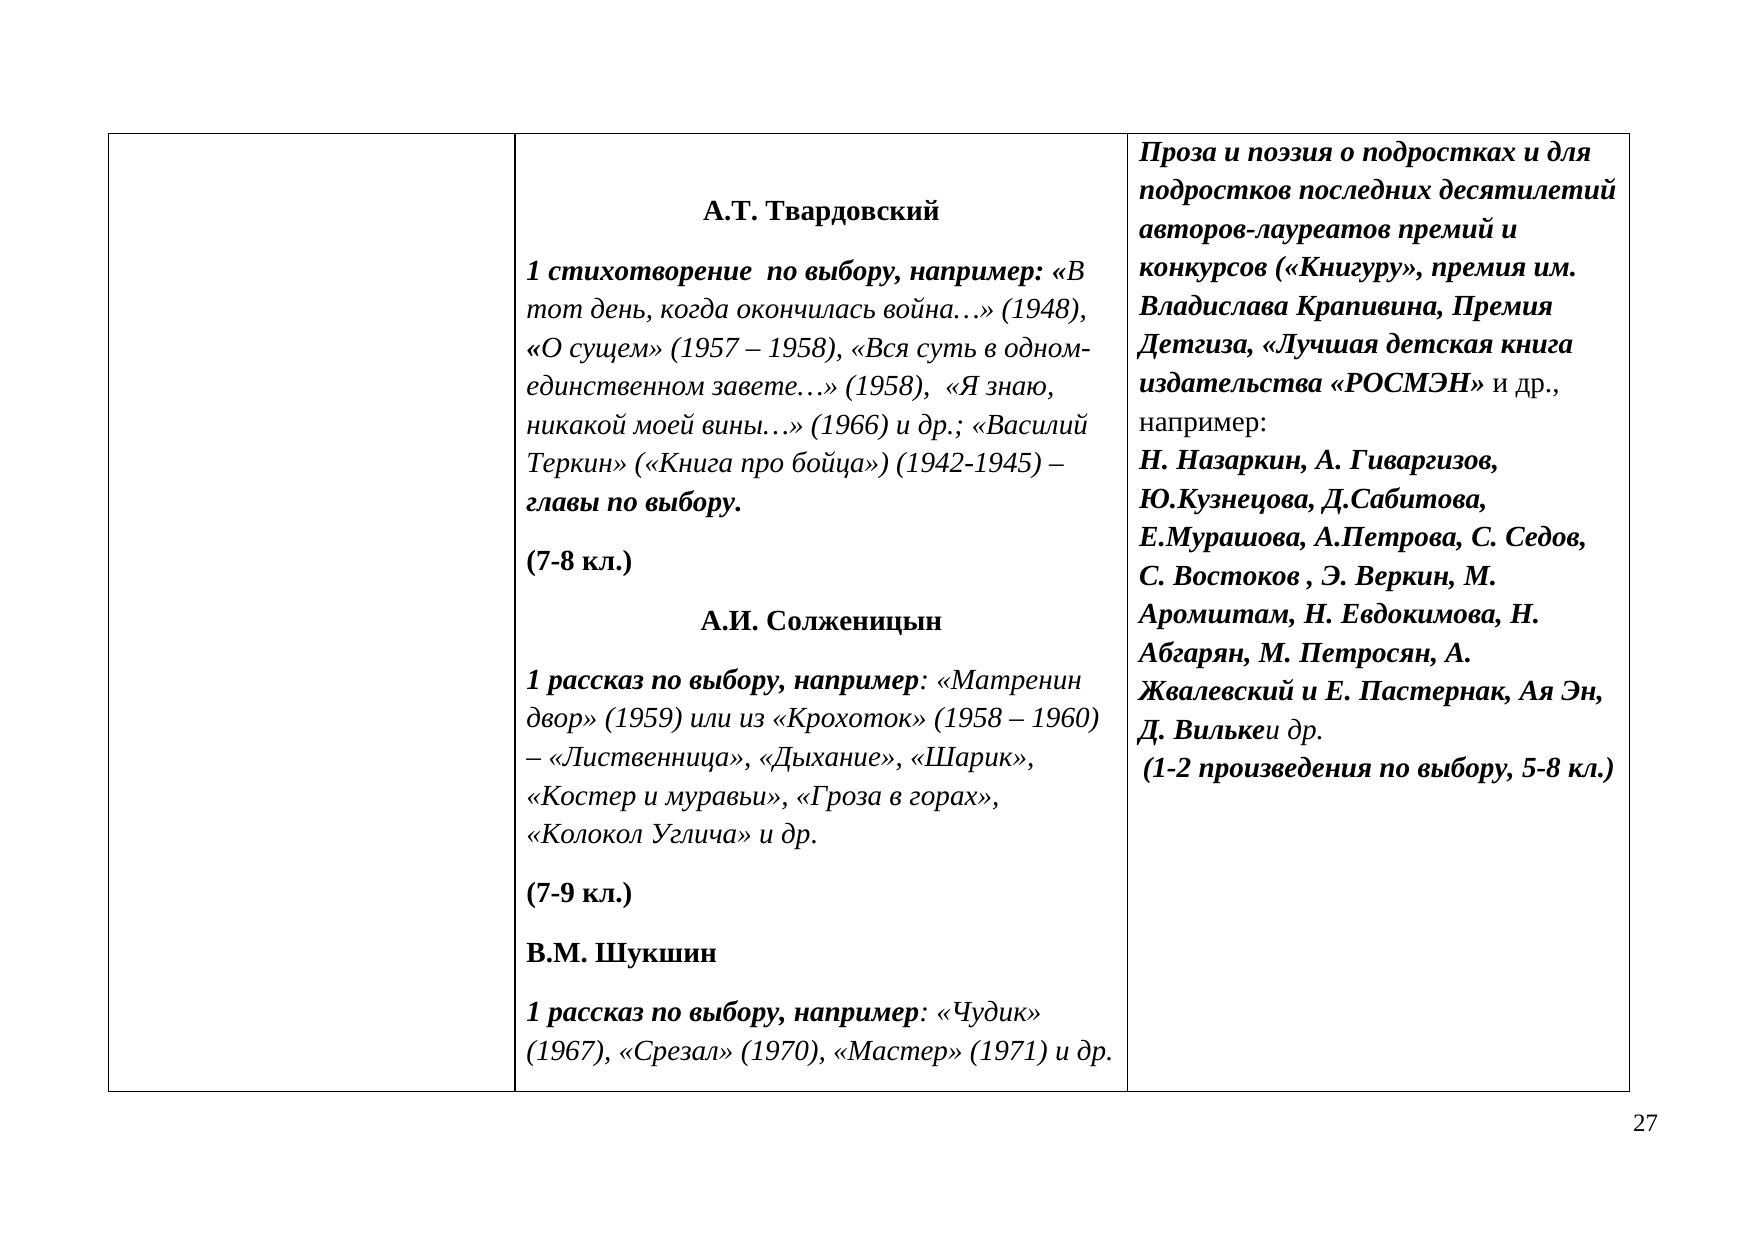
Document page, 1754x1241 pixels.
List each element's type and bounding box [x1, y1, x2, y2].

table_cell [1128, 134, 1629, 1091]
table_cell [109, 134, 514, 1091]
table_cell [516, 134, 1127, 1091]
